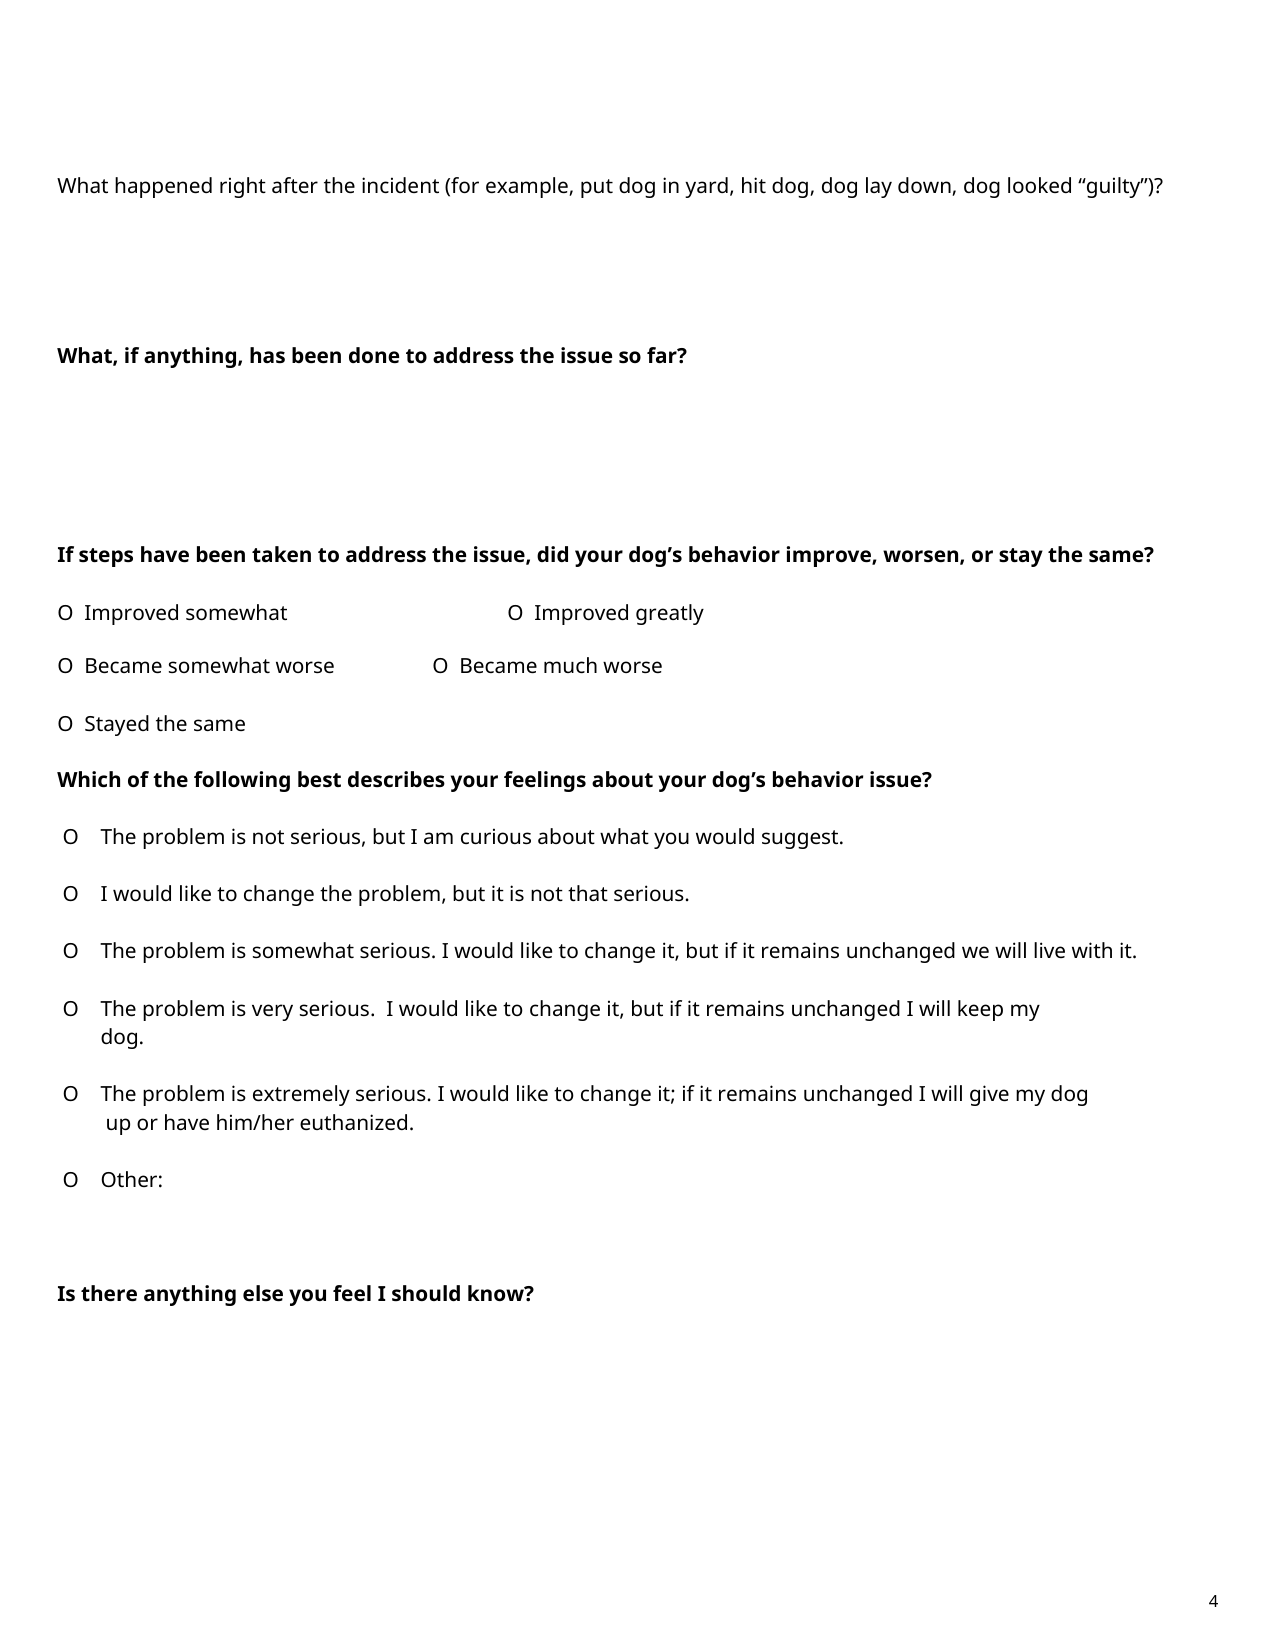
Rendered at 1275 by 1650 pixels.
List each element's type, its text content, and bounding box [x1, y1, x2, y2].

text dog. [57, 1022, 1218, 1079]
text What happened right after the incident (for example, put dog in yard, hit dog, dog lay down, dog looked “guilty”)? [57, 171, 1218, 199]
text O I would like to change the problem, but it is not that serious. [57, 851, 1218, 936]
text If steps have been taken to address the issue, did your dog’s behavior improve, worsen, or stay the same? [57, 540, 1218, 598]
text O Became somewhat worse O Became much worse [57, 651, 1218, 709]
text Which of the following best describes your feelings about your dog’s behavior issue? O The problem is not serious, but I am curious about what you would suggest. [57, 766, 1218, 851]
text up or have him/her euthanized. [94, 1108, 1218, 1165]
text Is there anything else you feel I should know? [57, 1279, 1218, 1336]
text O The problem is extremely serious. I would like to change it; if it remains unchanged I will give my dog [57, 1079, 1218, 1108]
text O Improved somewhat O Improved greatly [57, 598, 1218, 626]
text O Other: [57, 1165, 1218, 1193]
text What, if anything, has been done to address the issue so far? [57, 341, 1218, 370]
text O The problem is somewhat serious. I would like to change it, but if it remains unchanged we will live with it. [57, 936, 1218, 994]
text O Stayed the same [57, 709, 1218, 737]
text O The problem is very serious. I would like to change it, but if it remains unchanged I will keep my [57, 994, 1218, 1022]
